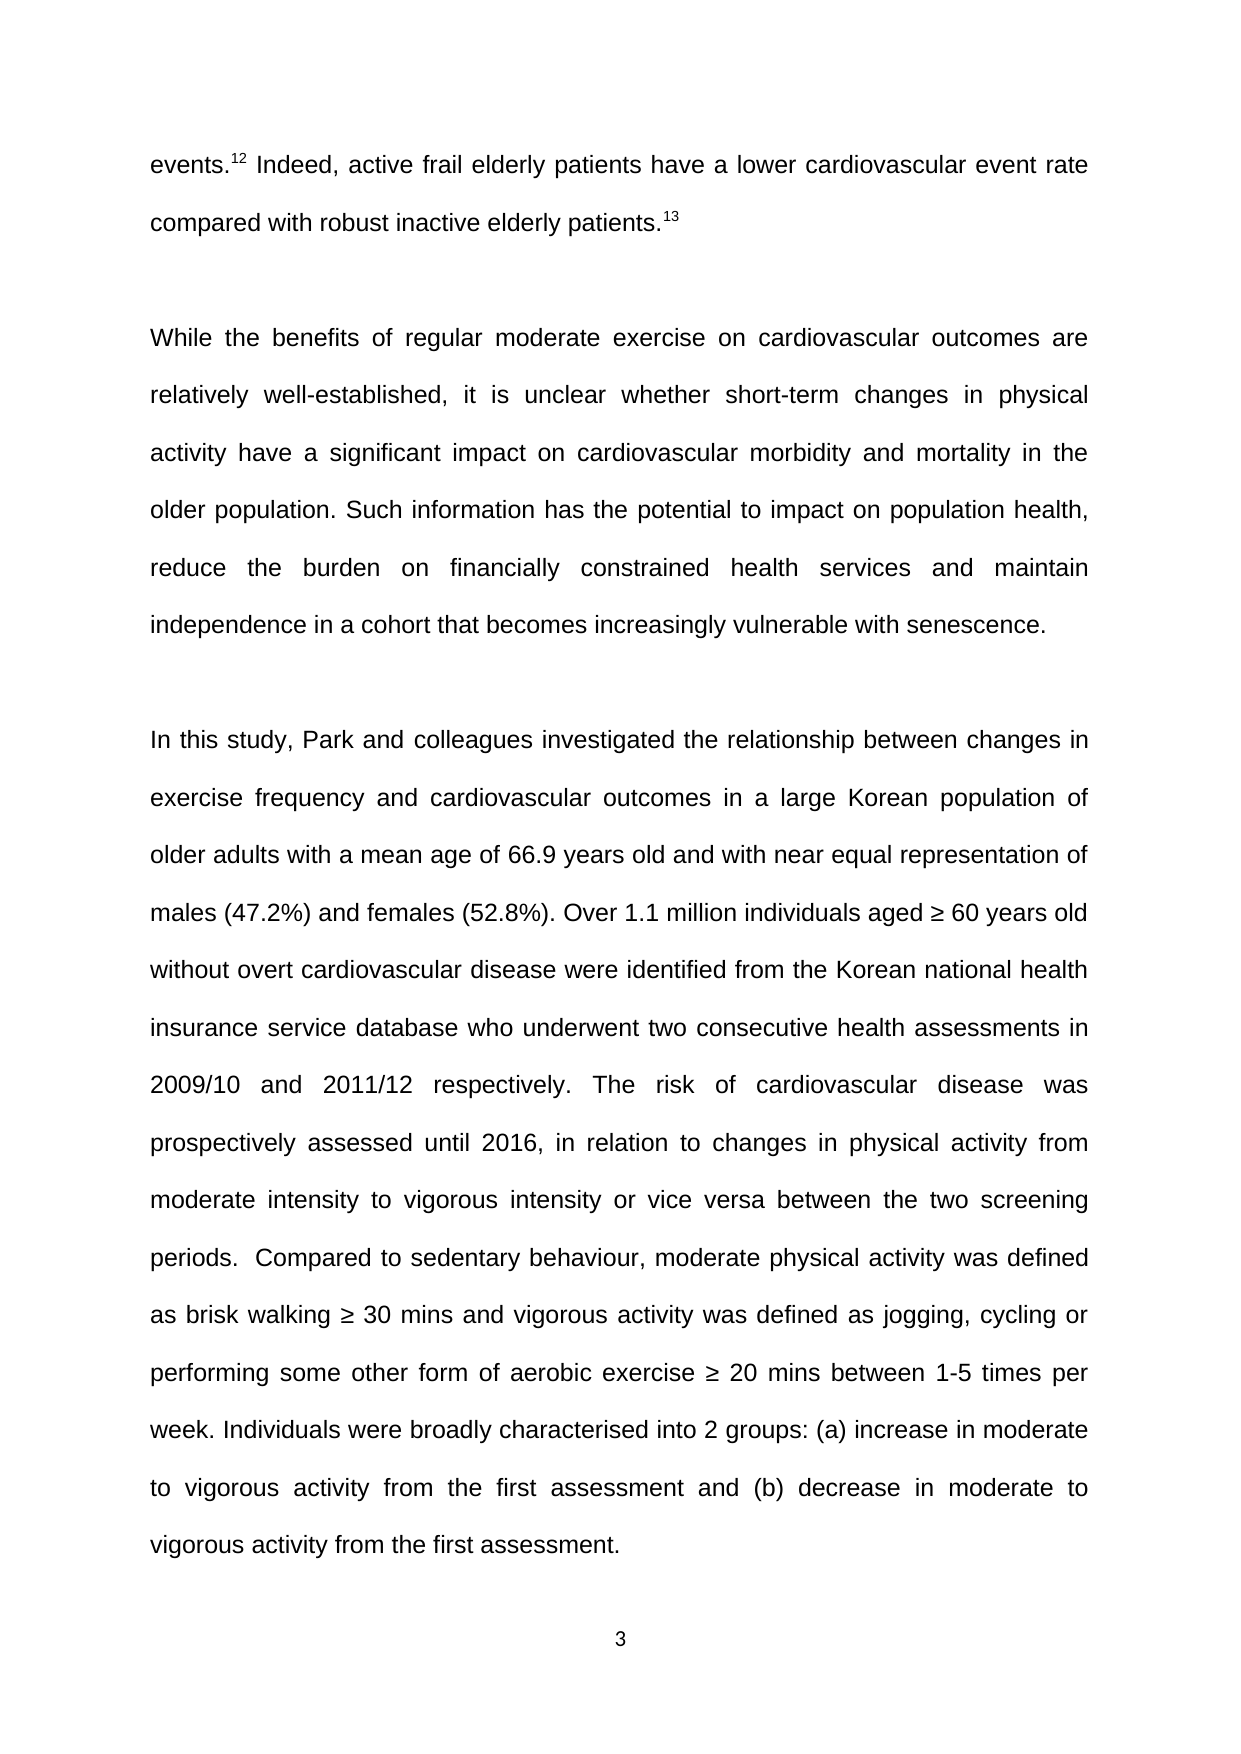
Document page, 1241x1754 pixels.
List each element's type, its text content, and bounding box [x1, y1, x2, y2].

text While the benefits of regular moderate exercise on cardiovascular outcomes are relatively well-established, it is unclear whether short-term changes in physical activity have a significant impact on cardiovascular morbidity and mortality in the older population. Such information has the potential to impact on population health, reduce the burden on financially constrained health services and maintain independence in a cohort that becomes increasingly vulnerable with senescence. [150, 322, 1090, 639]
text In this study, Park and colleagues investigated the relationship between changes in exercise frequency and cardiovascular outcomes in a large Korean population of older adults with a mean age of 66.9 years old and with near equal representation of males (47.2%) and females (52.8%). Over 1.1 million individuals aged ≥ 60 years old without overt cardiovascular disease were identified from the Korean national health insurance service database who underwent two consecutive health assessments in 2009/10 and 2011/12 respectively. The risk of cardiovascular disease was prospectively assessed until 2016, in relation to changes in physical activity from moderate intensity to vigorous intensity or vice versa between the two screening periods. Compared to sedentary behaviour, moderate physical activity was defined as brisk walking ≥ 30 mins and vigorous activity was defined as jogging, cycling or performing some other form of aerobic exercise ≥ 20 mins between 1-5 times per week. Individuals were broadly characterised into 2 groups: (a) increase in moderate to vigorous activity from the first assessment and (b) decrease in moderate to vigorous activity from the first assessment. [150, 725, 1090, 1559]
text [150, 150, 1090, 236]
